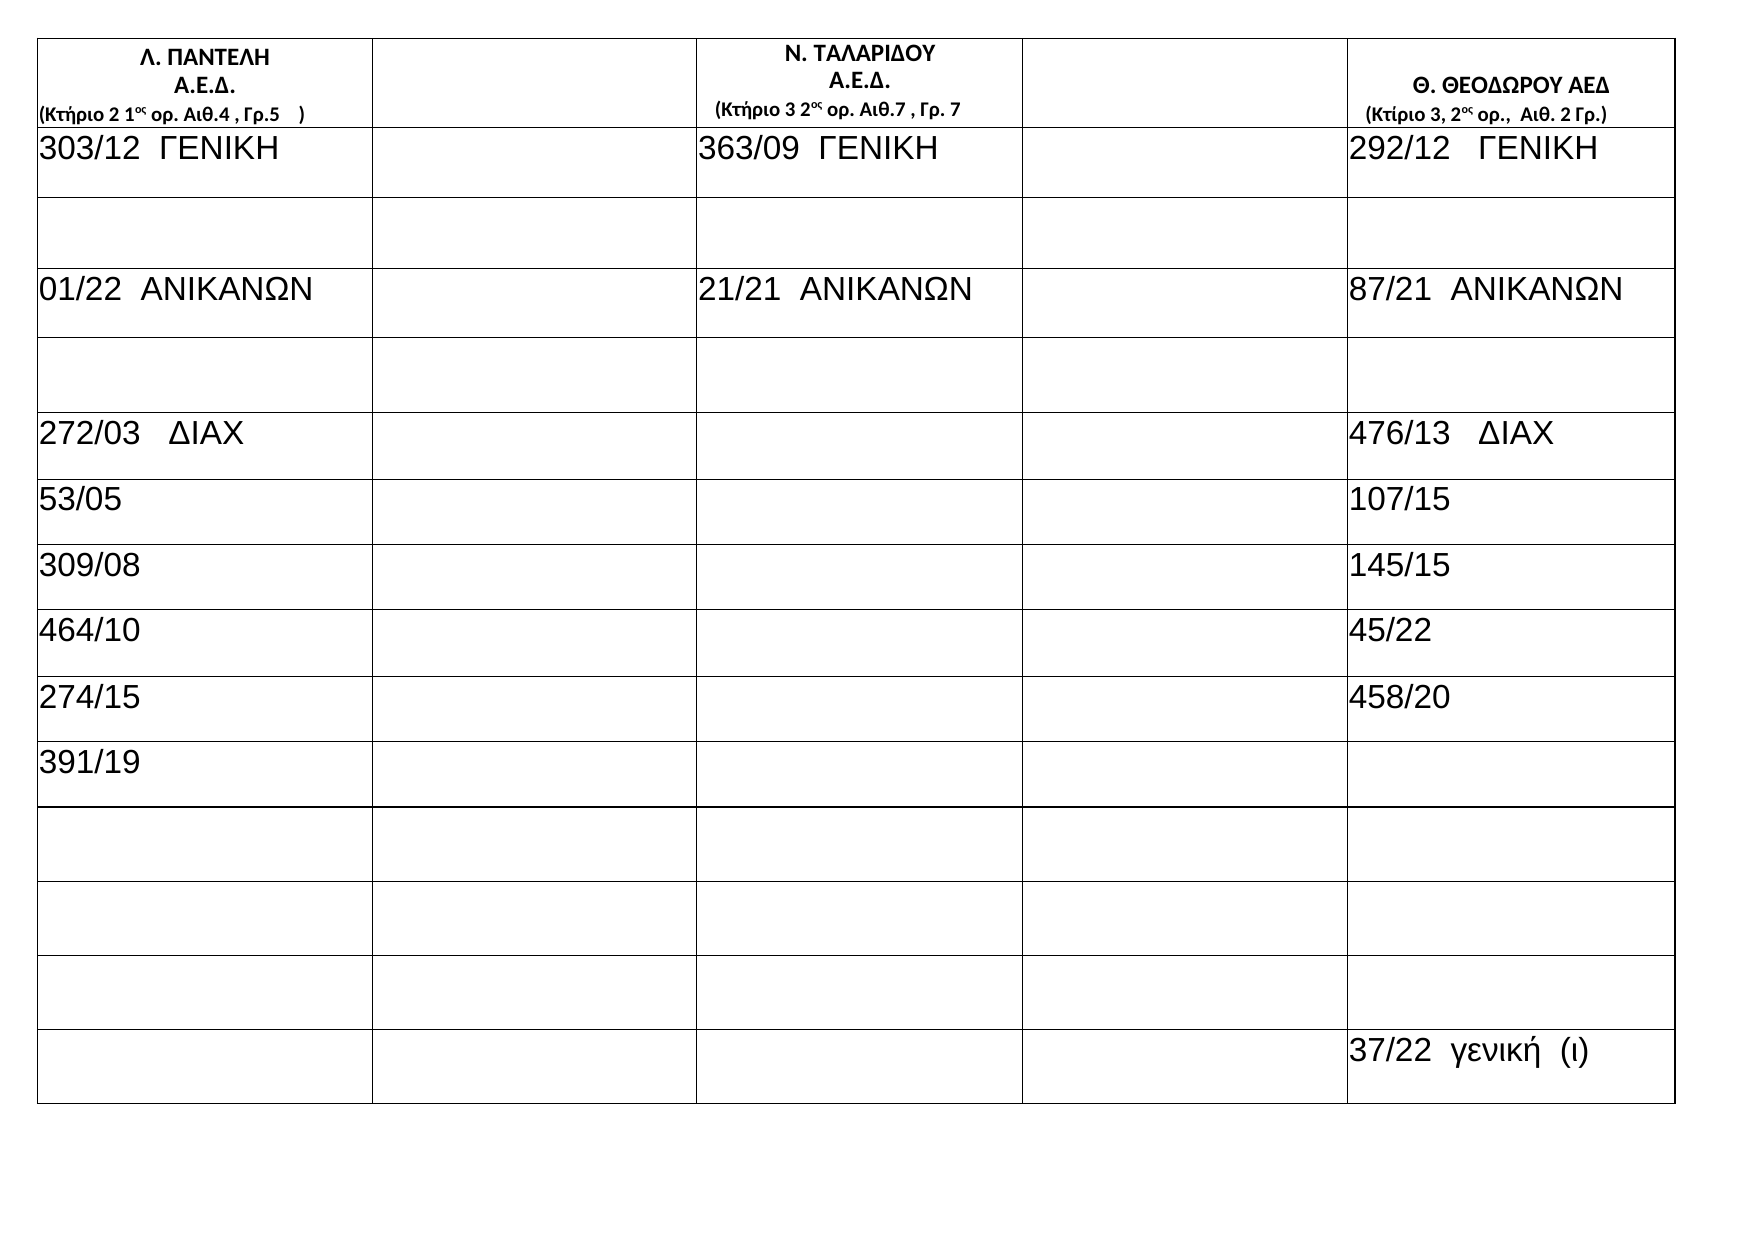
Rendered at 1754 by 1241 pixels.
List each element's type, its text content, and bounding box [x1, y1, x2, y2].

table_cell [38, 882, 372, 955]
table_cell [1023, 269, 1347, 337]
table_cell [1023, 480, 1347, 544]
table_cell [373, 610, 696, 676]
table_cell [697, 677, 1022, 741]
table_cell [1023, 413, 1347, 478]
table_cell [1348, 338, 1674, 412]
table_header Λ. ΠΑΝΤΕΛΗ Α.Ε.Δ. (Κτήριο 2 1ος ορ. Αιθ.4 , Γρ.5 ) [38, 39, 372, 127]
table_cell [1023, 808, 1347, 881]
table_cell [1023, 128, 1347, 197]
table_header Ν. ΤΑΛΑΡΙΔΟΥ Α.Ε.Δ. (Κτήριο 3 2ος ορ. Αιθ.7 , Γρ. 7 ) [697, 39, 1022, 127]
table_cell [373, 128, 696, 197]
table_cell [373, 882, 696, 955]
table_cell [1348, 882, 1674, 955]
table_cell [697, 610, 1022, 676]
table_cell [38, 198, 372, 268]
table_cell 37/22 γενική (ι) [1348, 1030, 1674, 1103]
table_cell [1023, 198, 1347, 268]
table_cell [38, 956, 372, 1029]
table_cell [697, 545, 1022, 609]
table_cell [373, 808, 696, 881]
table_header [1023, 39, 1347, 127]
table_cell 01/22 ΑΝΙΚΑΝΩΝ [38, 269, 372, 337]
table_cell [697, 480, 1022, 544]
table_cell [1348, 956, 1674, 1029]
table_cell [373, 413, 696, 478]
table_cell [1023, 742, 1347, 806]
table_cell [697, 198, 1022, 268]
table_cell [1023, 882, 1347, 955]
table_cell 303/12 ΓΕΝΙΚΗ [38, 128, 372, 197]
table_cell 45/22 [1348, 610, 1674, 676]
table_cell [697, 742, 1022, 806]
table_cell 292/12 ΓΕΝΙΚΗ [1348, 128, 1674, 197]
table_cell [1023, 1030, 1347, 1103]
table_cell [1023, 545, 1347, 609]
table_cell [697, 956, 1022, 1029]
table_cell [697, 882, 1022, 955]
table_cell [1348, 198, 1674, 268]
table_cell [697, 338, 1022, 412]
table_cell [373, 198, 696, 268]
table_cell [38, 1030, 372, 1103]
table_cell [38, 808, 372, 881]
table_cell 274/15 [38, 677, 372, 741]
table_cell 363/09 ΓΕΝΙΚΗ [697, 128, 1022, 197]
table_cell [373, 269, 696, 337]
table_cell [1023, 677, 1347, 741]
table_cell [697, 413, 1022, 478]
table_cell [373, 1030, 696, 1103]
table_cell 53/05 [38, 480, 372, 544]
table_cell [1348, 808, 1674, 881]
table_cell [1348, 742, 1674, 806]
table_cell [373, 956, 696, 1029]
table_cell 476/13 ΔΙΑΧ [1348, 413, 1674, 478]
table_cell [697, 808, 1022, 881]
table_cell 87/21 ΑΝΙΚΑΝΩΝ [1348, 269, 1674, 337]
table_header [373, 39, 696, 127]
table_cell [1023, 338, 1347, 412]
table_cell [373, 338, 696, 412]
table_cell [373, 480, 696, 544]
table_cell [373, 545, 696, 609]
table_cell 145/15 [1348, 545, 1674, 609]
table_cell [373, 677, 696, 741]
table_header Θ. ΘΕΟΔΩΡΟΥ ΑΕΔ (Κτίριο 3, 2ος ορ., Αιθ. 2 Γρ.) [1348, 39, 1674, 127]
table_cell 272/03 ΔΙΑΧ [38, 413, 372, 478]
table_cell [38, 338, 372, 412]
table_cell 107/15 [1348, 480, 1674, 544]
table_cell [1023, 610, 1347, 676]
table_cell 391/19 [38, 742, 372, 806]
table_cell 458/20 [1348, 677, 1674, 741]
table_cell 21/21 ΑΝΙΚΑΝΩΝ [697, 269, 1022, 337]
table_cell [373, 742, 696, 806]
table_cell 464/10 [38, 610, 372, 676]
table_cell [1023, 956, 1347, 1029]
table_cell 309/08 [38, 545, 372, 609]
table_cell [697, 1030, 1022, 1103]
